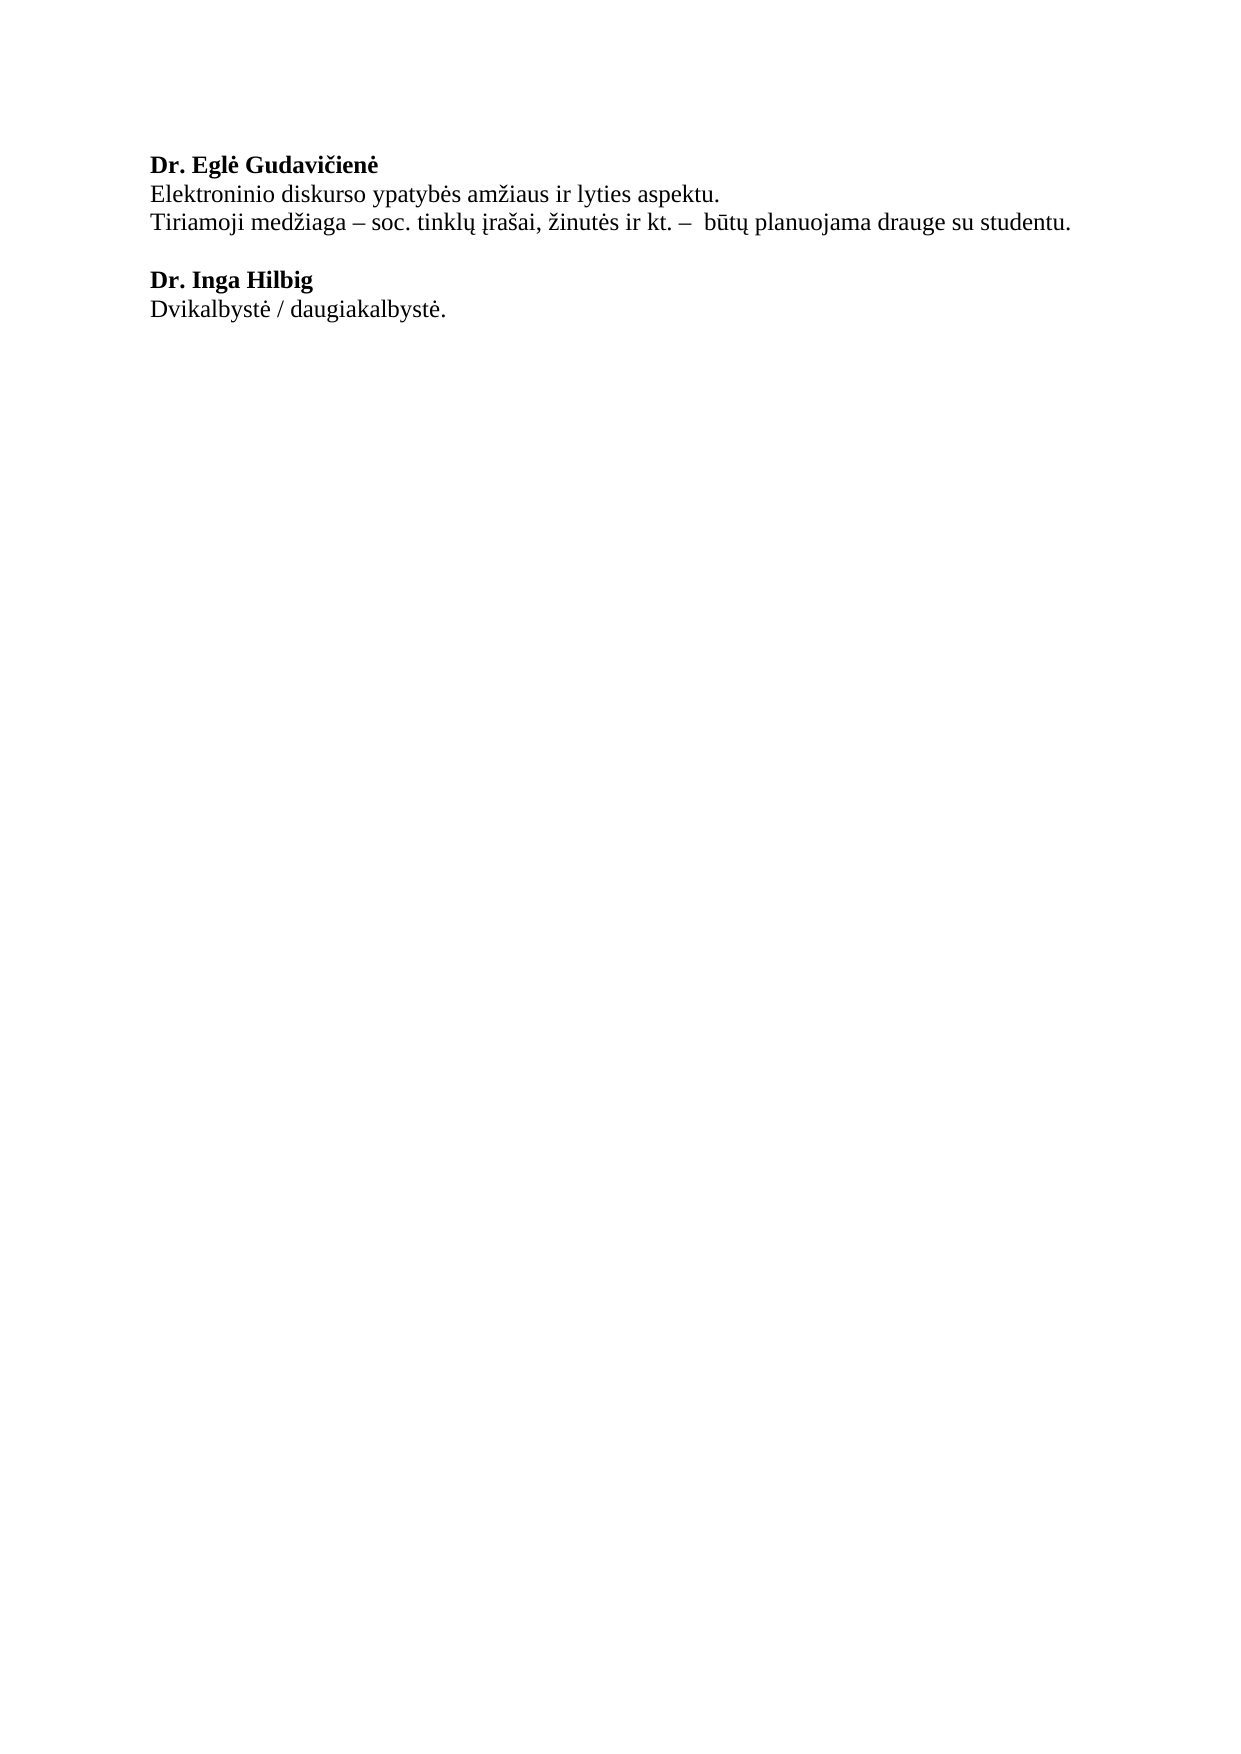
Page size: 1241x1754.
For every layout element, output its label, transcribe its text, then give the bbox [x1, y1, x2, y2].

text Dvikalbystė / daugiakalbystė. [150, 294, 1090, 322]
text Tiriamoji medžiaga – soc. tinklų įrašai, žinutės ir kt. – būtų planuojama drauge su studentu. [150, 207, 1090, 236]
text Elektroninio diskurso ypatybės amžiaus ir lyties aspektu. [150, 179, 1090, 207]
text Dr. Inga Hilbig [150, 265, 1090, 294]
text Dr. Eglė Gudavičienė [150, 150, 1090, 179]
